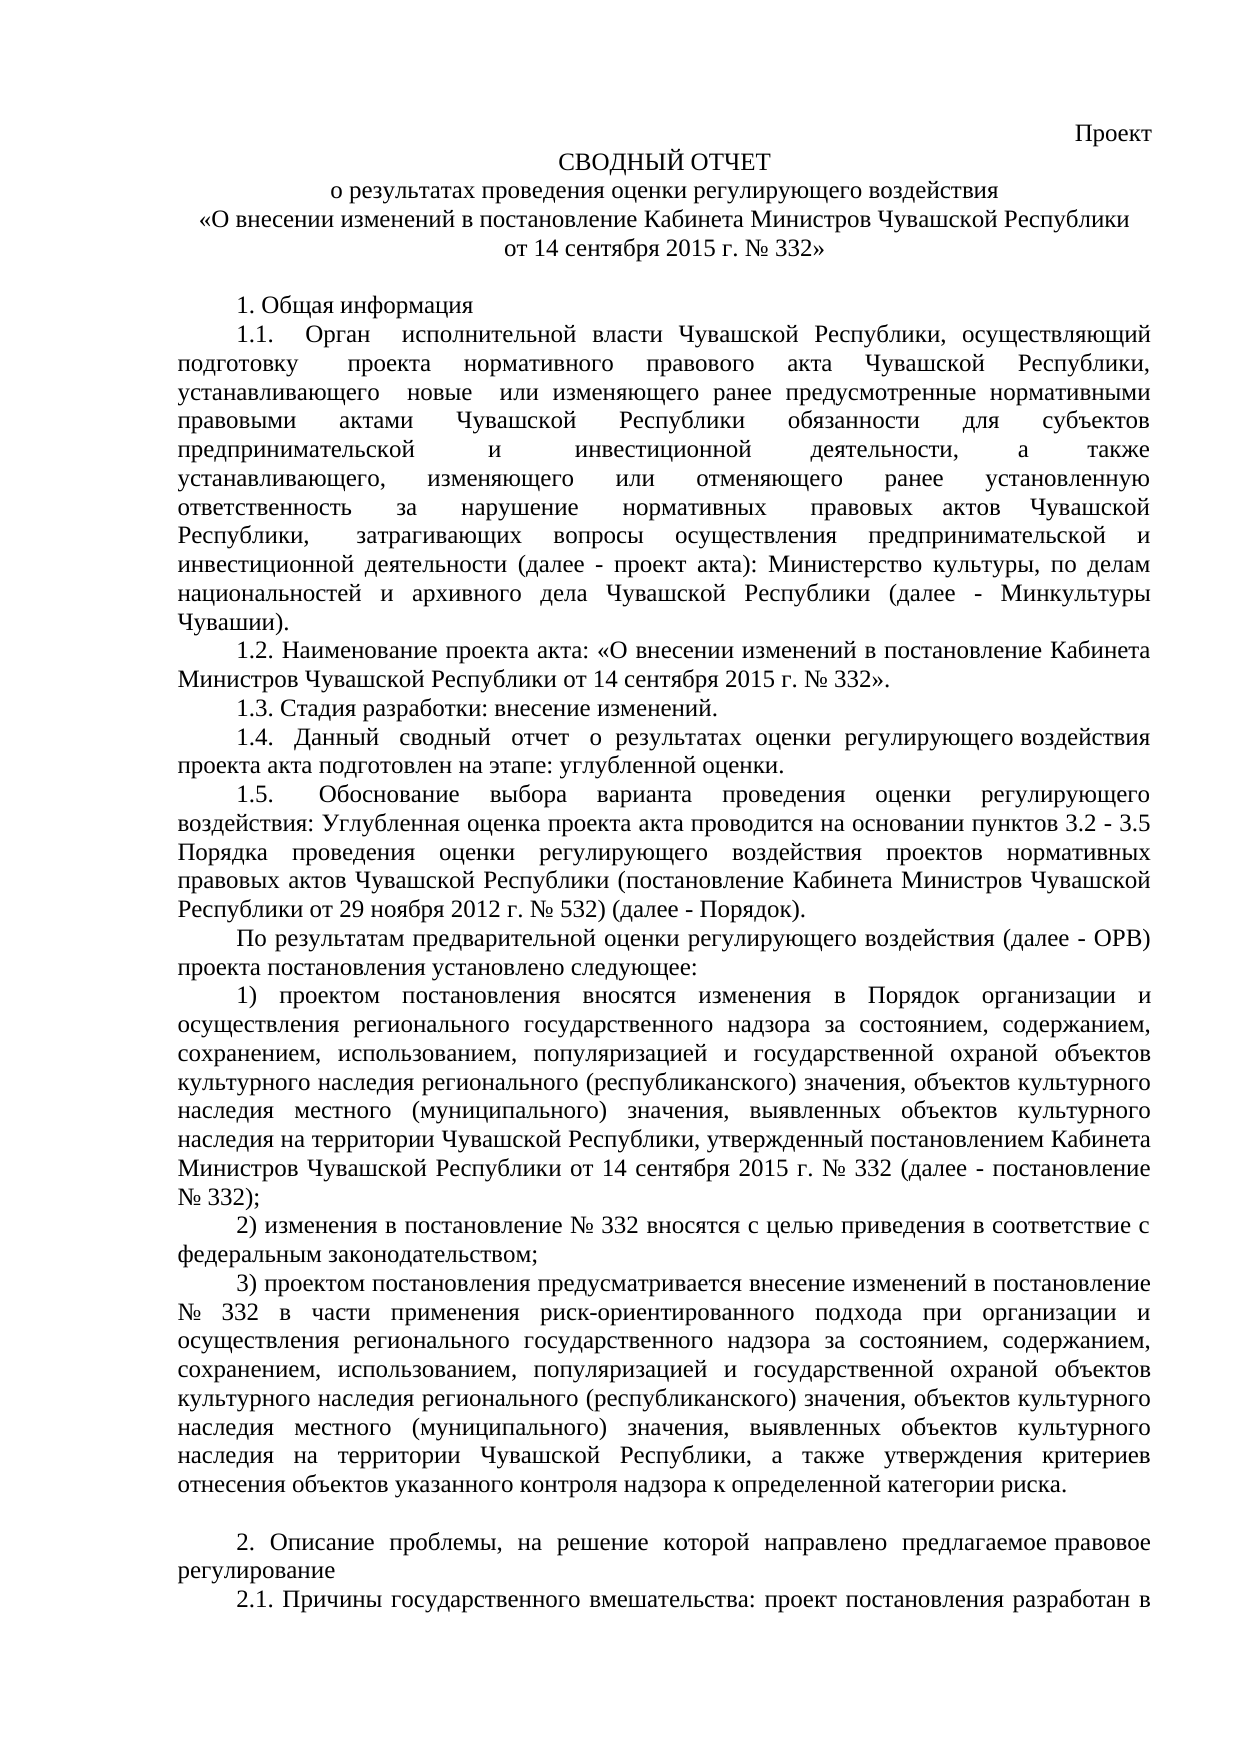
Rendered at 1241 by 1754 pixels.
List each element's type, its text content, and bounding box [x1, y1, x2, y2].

text 2. Описание проблемы, на решение которой направлено предлагаемое правовое регулирование [177, 1527, 1152, 1584]
text «О внесении изменений в постановление Кабинета Министров Чувашской Республики от 14 сентября 2015 г. № 332» [177, 204, 1152, 262]
text 1.3. Стадия разработки: внесение изменений. [177, 693, 1152, 722]
text 1.2. Наименование проекта акта: «О внесении изменений в постановление Кабинета Министров Чувашской Республики от 14 сентября 2015 г. № 332». [177, 636, 1152, 693]
text СВОДНЫЙ ОТЧЕТ [177, 147, 1152, 176]
text о результатах проведения оценки регулирующего воздействия [177, 176, 1152, 204]
text 2) изменения в постановление № 332 вносятся с целью приведения в соответствие с федеральным законодательством; [177, 1211, 1152, 1268]
text Проект [177, 118, 1152, 147]
text 1.5. Обоснование выбора варианта проведения оценки регулирующего воздействия: Углубленная оценка проекта акта проводится на основании пунктов 3.2 - 3.5 Порядка проведения оценки регулирующего воздействия проектов нормативных правовых актов Чувашской Республики (постановление Кабинета Министров Чувашской Республики от 29 ноября 2012 г. № 532) (далее - Порядок). [177, 779, 1152, 923]
text 1) проектом постановления вносятся изменения в Порядок организации и осуществления регионального государственного надзора за состоянием, содержанием, сохранением, использованием, популяризацией и государственной охраной объектов культурного наследия регионального (республиканского) значения, объектов культурного наследия местного (муниципального) значения, выявленных объектов культурного наследия на территории Чувашской Республики, утвержденный постановлением Кабинета Министров Чувашской Республики от 14 сентября 2015 г. № 332 (далее - постановление № 332); [177, 981, 1152, 1211]
text 1.4. Данный сводный отчет о результатах оценки регулирующего воздействия проекта акта подготовлен на этапе: углубленной оценки. [177, 722, 1152, 779]
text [177, 1584, 1152, 1613]
text 3) проектом постановления предусматривается внесение изменений в постановление № 332 в части применения риск-ориентированного подхода при организации и осуществления регионального государственного надзора за состоянием, содержанием, сохранением, использованием, популяризацией и государственной охраной объектов культурного наследия регионального (республиканского) значения, объектов культурного наследия местного (муниципального) значения, выявленных объектов культурного наследия на территории Чувашской Республики, а также утверждения критериев отнесения объектов указанного контроля надзора к определенной категории риска. [177, 1268, 1152, 1498]
text 1. Общая информация [177, 291, 1152, 319]
text 1.1. Орган исполнительной власти Чувашской Республики, осуществляющий подготовку проекта нормативного правового акта Чувашской Республики, устанавливающего новые или изменяющего ранее предусмотренные нормативными правовыми актами Чувашской Республики обязанности для субъектов предпринимательской и инвестиционной деятельности, а также устанавливающего, изменяющего или отменяющего ранее установленную ответственность за нарушение нормативных правовых актов Чувашской Республики, затрагивающих вопросы осуществления предпринимательской и инвестиционной деятельности (далее - проект акта): Министерство культуры, по делам национальностей и архивного дела Чувашской Республики (далее - Минкультуры Чувашии). [177, 319, 1152, 636]
text По результатам предварительной оценки регулирующего воздействия (далее - ОРВ) проекта постановления установлено следующее: [177, 923, 1152, 981]
